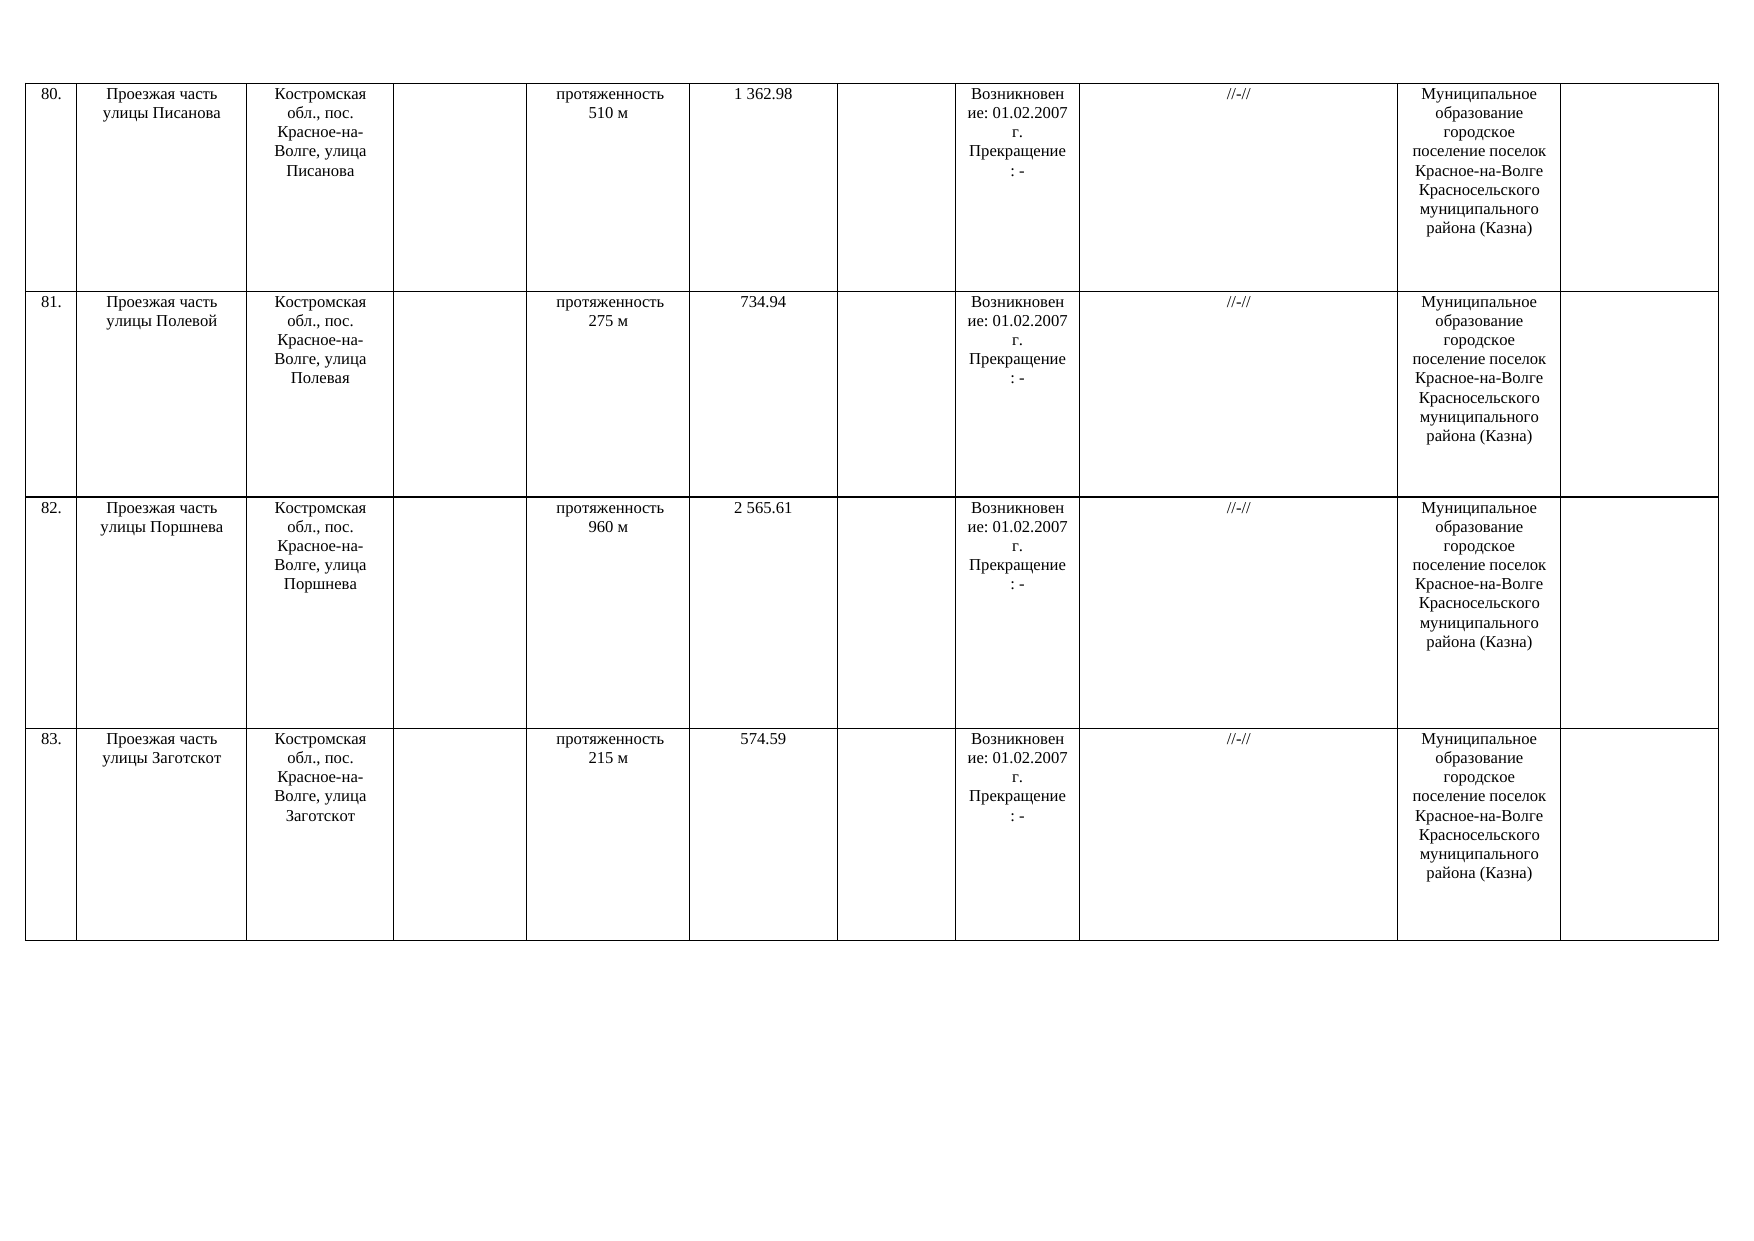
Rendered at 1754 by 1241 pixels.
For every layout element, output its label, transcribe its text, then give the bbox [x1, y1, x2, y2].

table_cell [394, 498, 526, 728]
table_cell 1 362.98 [690, 84, 837, 291]
table_cell //-// [1080, 729, 1397, 939]
table_cell Проезжая часть улицы Поршнева [77, 498, 246, 728]
table_cell 83. [26, 729, 76, 939]
table_cell [838, 729, 955, 939]
table_cell [1561, 498, 1718, 728]
table_cell Костромская обл., пос. Красное-на-Волге, улица Писанова [247, 84, 393, 291]
table_cell 2 565.61 [690, 498, 837, 728]
table_cell 80. [26, 84, 76, 291]
table_cell //-// [1080, 498, 1397, 728]
table_cell Проезжая часть улицы Полевой [77, 292, 246, 496]
table_cell 574.59 [690, 729, 837, 939]
table_cell Костромская обл., пос. Красное-на-Волге, улица Полевая [247, 292, 393, 496]
table_cell [394, 729, 526, 939]
table_cell Муниципальное образование городское поселение поселок Красное-на-Волге Красносельского муниципального района (Казна) [1398, 498, 1560, 728]
table_cell Костромская обл., пос. Красное-на-Волге, улица Заготскот [247, 729, 393, 939]
table_cell протяженность 510 м [527, 84, 689, 291]
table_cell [956, 729, 1079, 939]
table_cell протяженность 215 м [527, 729, 689, 939]
table_cell Муниципальное образование городское поселение поселок Красное-на-Волге Красносельского муниципального района (Казна) [1398, 292, 1560, 496]
table_cell протяженность 275 м [527, 292, 689, 496]
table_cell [1398, 84, 1560, 291]
table_cell 734.94 [690, 292, 837, 496]
table_cell //-// [1080, 292, 1397, 496]
table_cell 82. [26, 498, 76, 728]
table_cell [1561, 729, 1718, 939]
table_cell [838, 84, 955, 291]
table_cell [956, 84, 1079, 291]
table_cell //-// [1080, 84, 1397, 291]
table_cell Возникновение: 01.02.2007 г. Прекращение: - [956, 498, 1079, 728]
table_cell [1561, 292, 1718, 496]
table_cell Проезжая часть улицы Заготскот [77, 729, 246, 939]
table_cell [1561, 84, 1718, 291]
table_cell Костромская обл., пос. Красное-на-Волге, улица Поршнева [247, 498, 393, 728]
table_cell [838, 498, 955, 728]
table_cell Проезжая часть улицы Писанова [77, 84, 246, 291]
table_cell Возникновение: 01.02.2007 г. Прекращение: - [956, 292, 1079, 496]
table_cell протяженность 960 м [527, 498, 689, 728]
table_cell [394, 84, 526, 291]
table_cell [1398, 729, 1560, 939]
table_cell 81. [26, 292, 76, 496]
table_cell [394, 292, 526, 496]
table_cell [838, 292, 955, 496]
